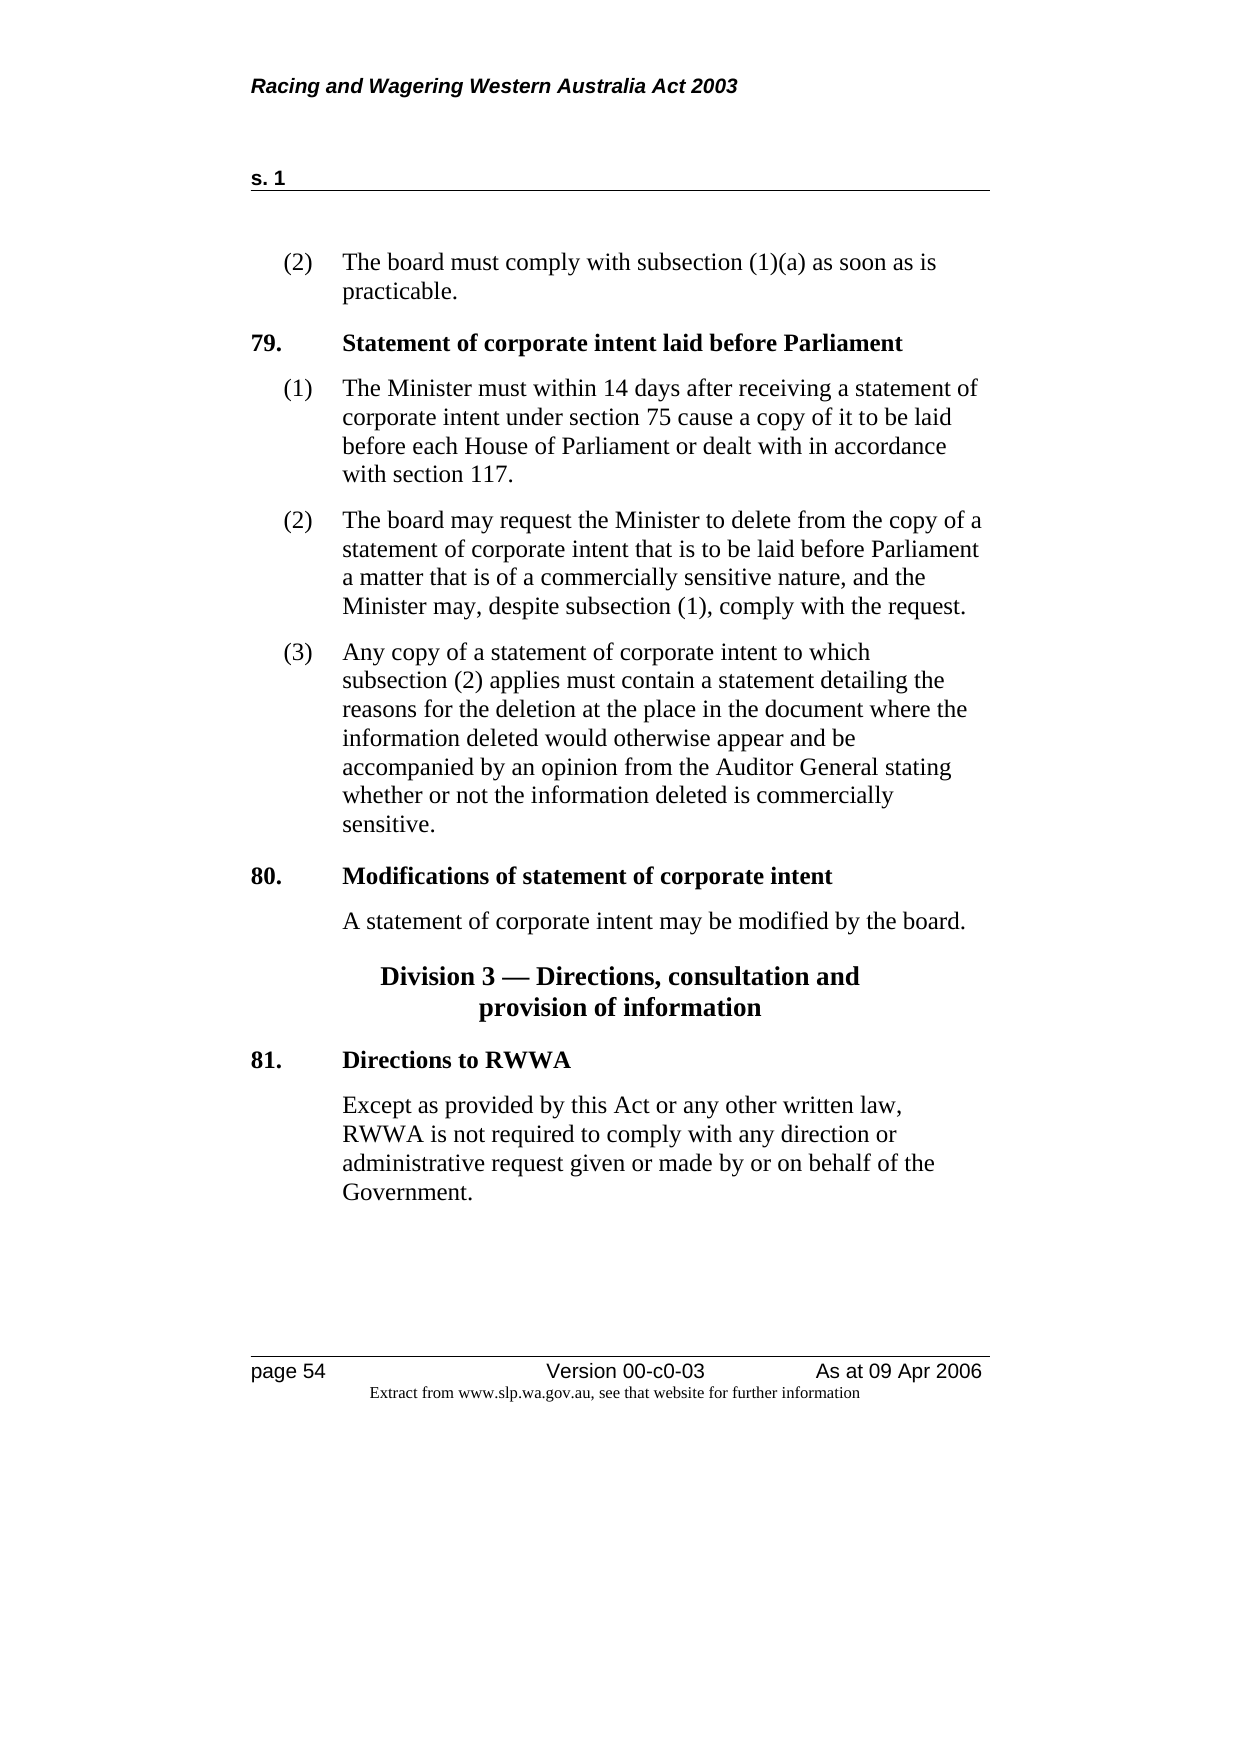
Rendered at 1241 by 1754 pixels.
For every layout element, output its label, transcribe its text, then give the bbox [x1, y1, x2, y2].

subtitle 79. Statement of corporate intent laid before Parliament [251, 328, 990, 357]
text (1) The Minister must within 14 days after receiving a statement of corporate intent under section 75 cause a copy of it to be laid before each House of Parliament or dealt with in accordance with section 117. [251, 373, 990, 488]
text (2) The board may request the Minister to delete from the copy of a statement of corporate intent that is to be laid before Parliament a matter that is of a commercially sensitive nature, and the Minister may, despite subsection (1), comply with the request. [251, 505, 990, 620]
text (2) The board must comply with subsection (1)(a) as soon as is practicable. [251, 247, 990, 305]
text Except as provided by this Act or any other written law, RWWA is not required to comply with any direction or administrative request given or made by or on behalf of the Government. [251, 1091, 990, 1206]
text (3) Any copy of a statement of corporate intent to which subsection (2) applies must contain a statement detailing the reasons for the deletion at the place in the document where the information deleted would otherwise appear and be accompanied by an opinion from the Auditor General stating whether or not the information deleted is commercially sensitive. [251, 637, 990, 838]
subtitle 80. Modifications of statement of corporate intent [251, 861, 990, 889]
subtitle Division 3 — Directions, consultation and provision of information [251, 960, 990, 1022]
subtitle 81. Directions to RWWA [251, 1045, 990, 1074]
text A statement of corporate intent may be modified by the board. [251, 906, 990, 935]
